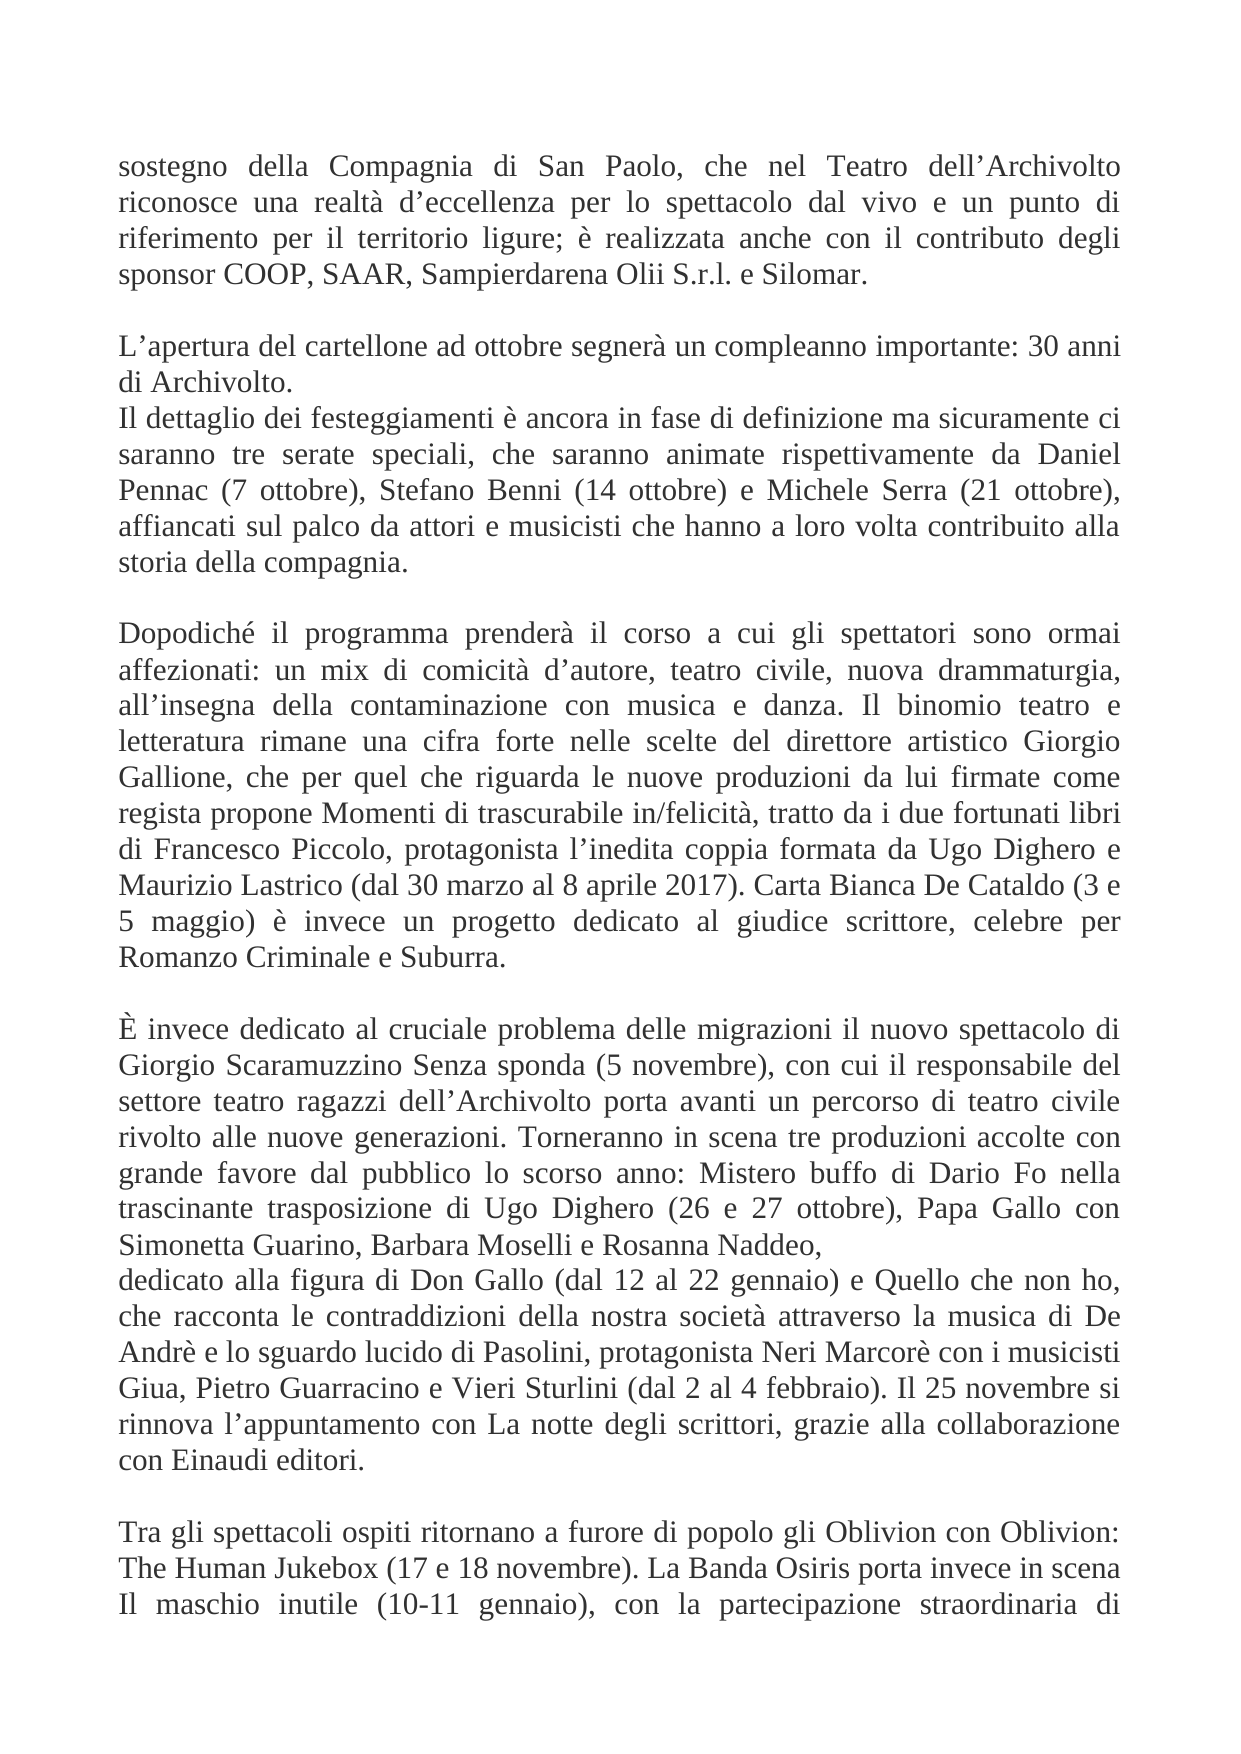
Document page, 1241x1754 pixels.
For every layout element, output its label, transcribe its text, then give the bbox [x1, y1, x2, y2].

text L’apertura del cartellone ad ottobre segnerà un compleanno importante: 30 anni di Archivolto. [118, 327, 1122, 399]
text Il dettaglio dei festeggiamenti è ancora in fase di definizione ma sicuramente ci saranno tre serate speciali, che saranno animate rispettivamente da Daniel Pennac (7 ottobre), Stefano Benni (14 ottobre) e Michele Serra (21 ottobre), affiancati sul palco da attori e musicisti che hanno a loro volta contribuito alla storia della compagnia. [118, 399, 1122, 579]
text Dopodiché il programma prenderà il corso a cui gli spettatori sono ormai affezionati: un mix di comicità d’autore, teatro civile, nuova drammaturgia, all’insegna della contaminazione con musica e danza. Il binomio teatro e letteratura rimane una cifra forte nelle scelte del direttore artistico Giorgio Gallione, che per quel che riguarda le nuove produzioni da lui firmate come regista propone Momenti di trascurabile in/felicità, tratto da i due fortunati libri di Francesco Piccolo, protagonista l’inedita coppia formata da Ugo Dighero e Maurizio Lastrico (dal 30 marzo al 8 aprile 2017). Carta Bianca De Cataldo (3 e 5 maggio) è invece un progetto dedicato al giudice scrittore, celebre per Romanzo Criminale e Suburra. [118, 615, 1122, 974]
text dedicato alla figura di Don Gallo (dal 12 al 22 gennaio) e Quello che non ho, che racconta le contraddizioni della nostra società attraverso la musica di De Andrè e lo sguardo lucido di Pasolini, protagonista Neri Marcorè con i musicisti Giua, Pietro Guarracino e Vieri Sturlini (dal 2 al 4 febbraio). Il 25 novembre si rinnova l’appuntamento con La notte degli scrittori, grazie alla collaborazione con Einaudi editori. [118, 1262, 1122, 1477]
text È invece dedicato al cruciale problema delle migrazioni il nuovo spettacolo di Giorgio Scaramuzzino Senza sponda (5 novembre), con cui il responsabile del settore teatro ragazzi dell’Archivolto porta avanti un percorso di teatro civile rivolto alle nuove generazioni. Torneranno in scena tre produzioni accolte con grande favore dal pubblico lo scorso anno: Mistero buffo di Dario Fo nella trascinante trasposizione di Ugo Dighero (26 e 27 ottobre), Papa Gallo con Simonetta Guarino, Barbara Moselli e Rosanna Naddeo, [118, 1010, 1122, 1262]
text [118, 1513, 1122, 1621]
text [118, 148, 1122, 291]
